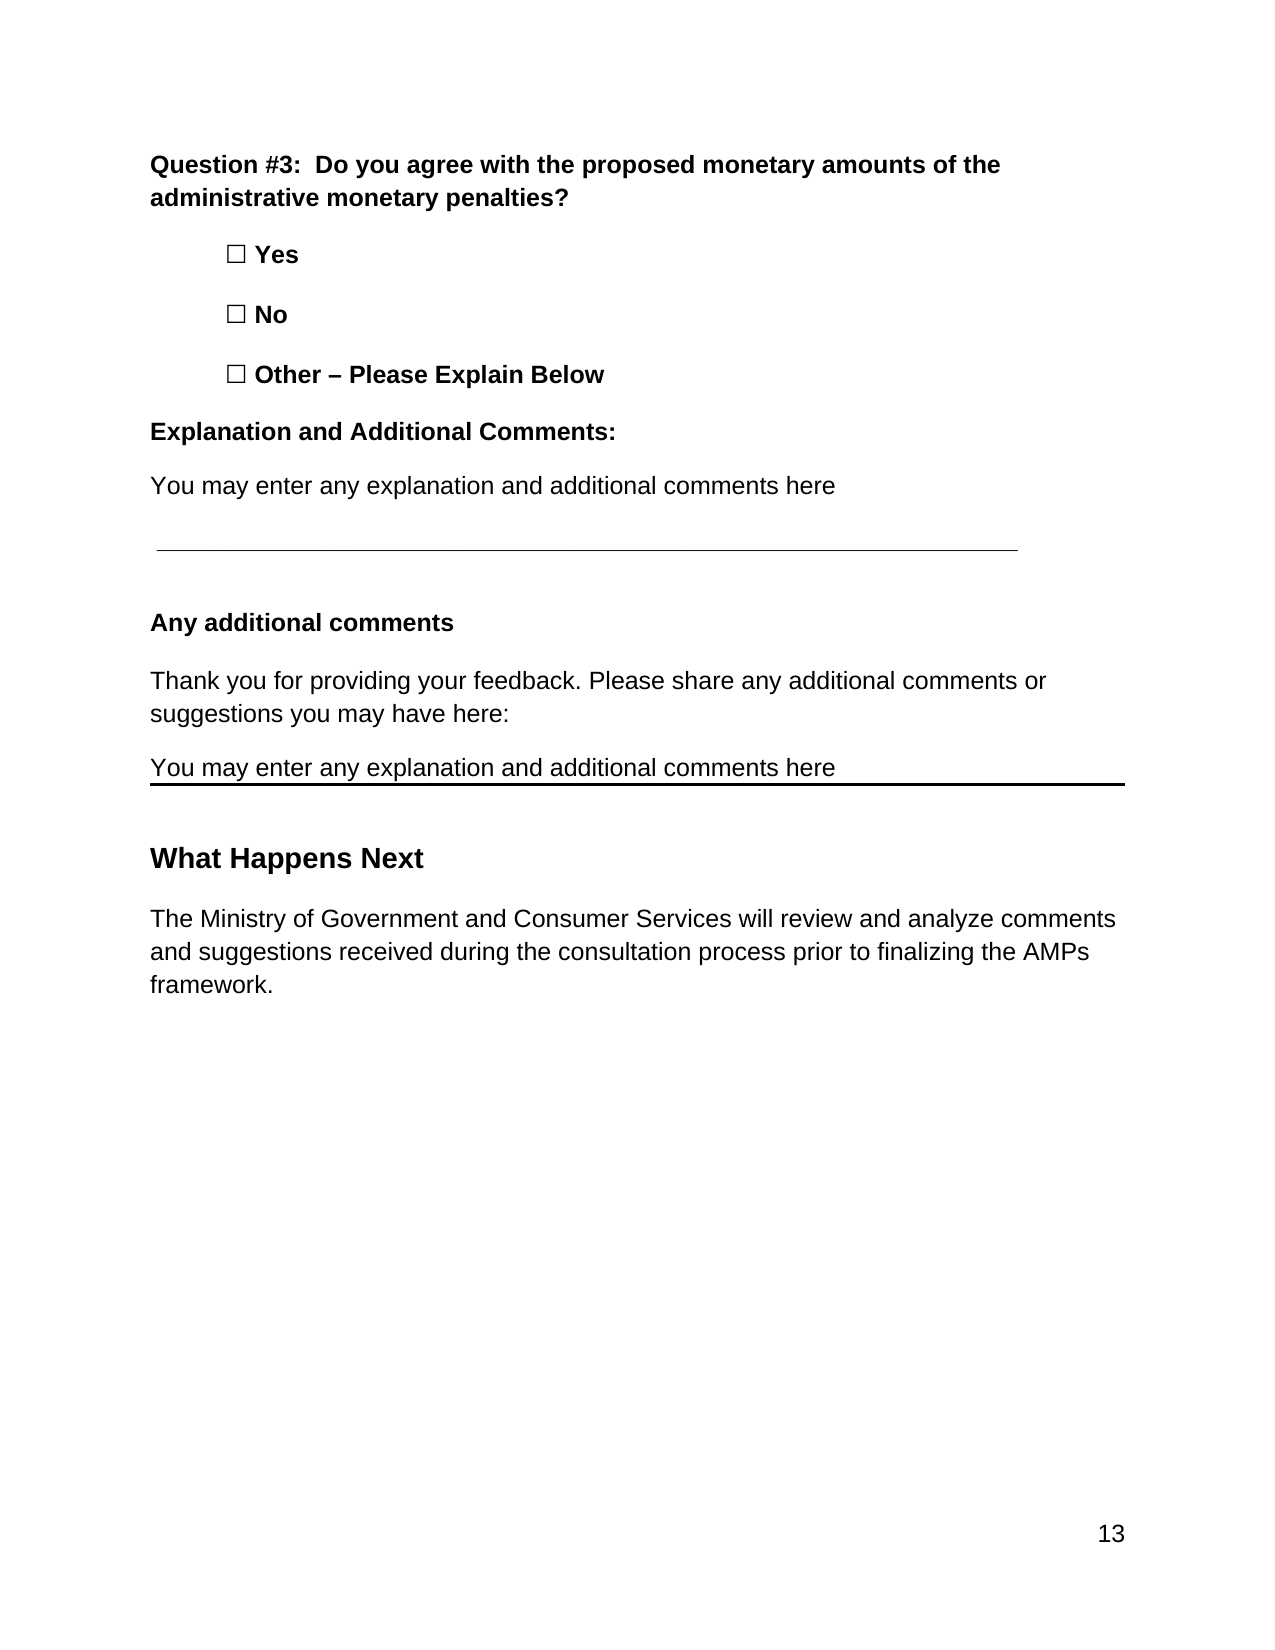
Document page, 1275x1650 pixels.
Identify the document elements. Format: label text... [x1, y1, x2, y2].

text Question #3: Do you agree with the proposed monetary amounts of the administrative monetary penalties? [150, 150, 1125, 212]
text Explanation and Additional Comments: [150, 417, 1125, 446]
text No [225, 297, 1125, 331]
text Other – Please Explain Below [225, 357, 1125, 391]
subtitle Any additional comments [150, 608, 1125, 636]
text Thank you for providing your feedback. Please share any additional comments or suggestions you may have here: [150, 666, 1125, 727]
subtitle What Happens Next [150, 841, 1125, 874]
text Yes [225, 237, 1125, 271]
text The Ministry of Government and Consumer Services will review and analyze comments and suggestions received during the consultation process prior to finalizing the AMPs framework. [150, 904, 1125, 999]
text ______________________________________________________________ [150, 524, 1125, 553]
